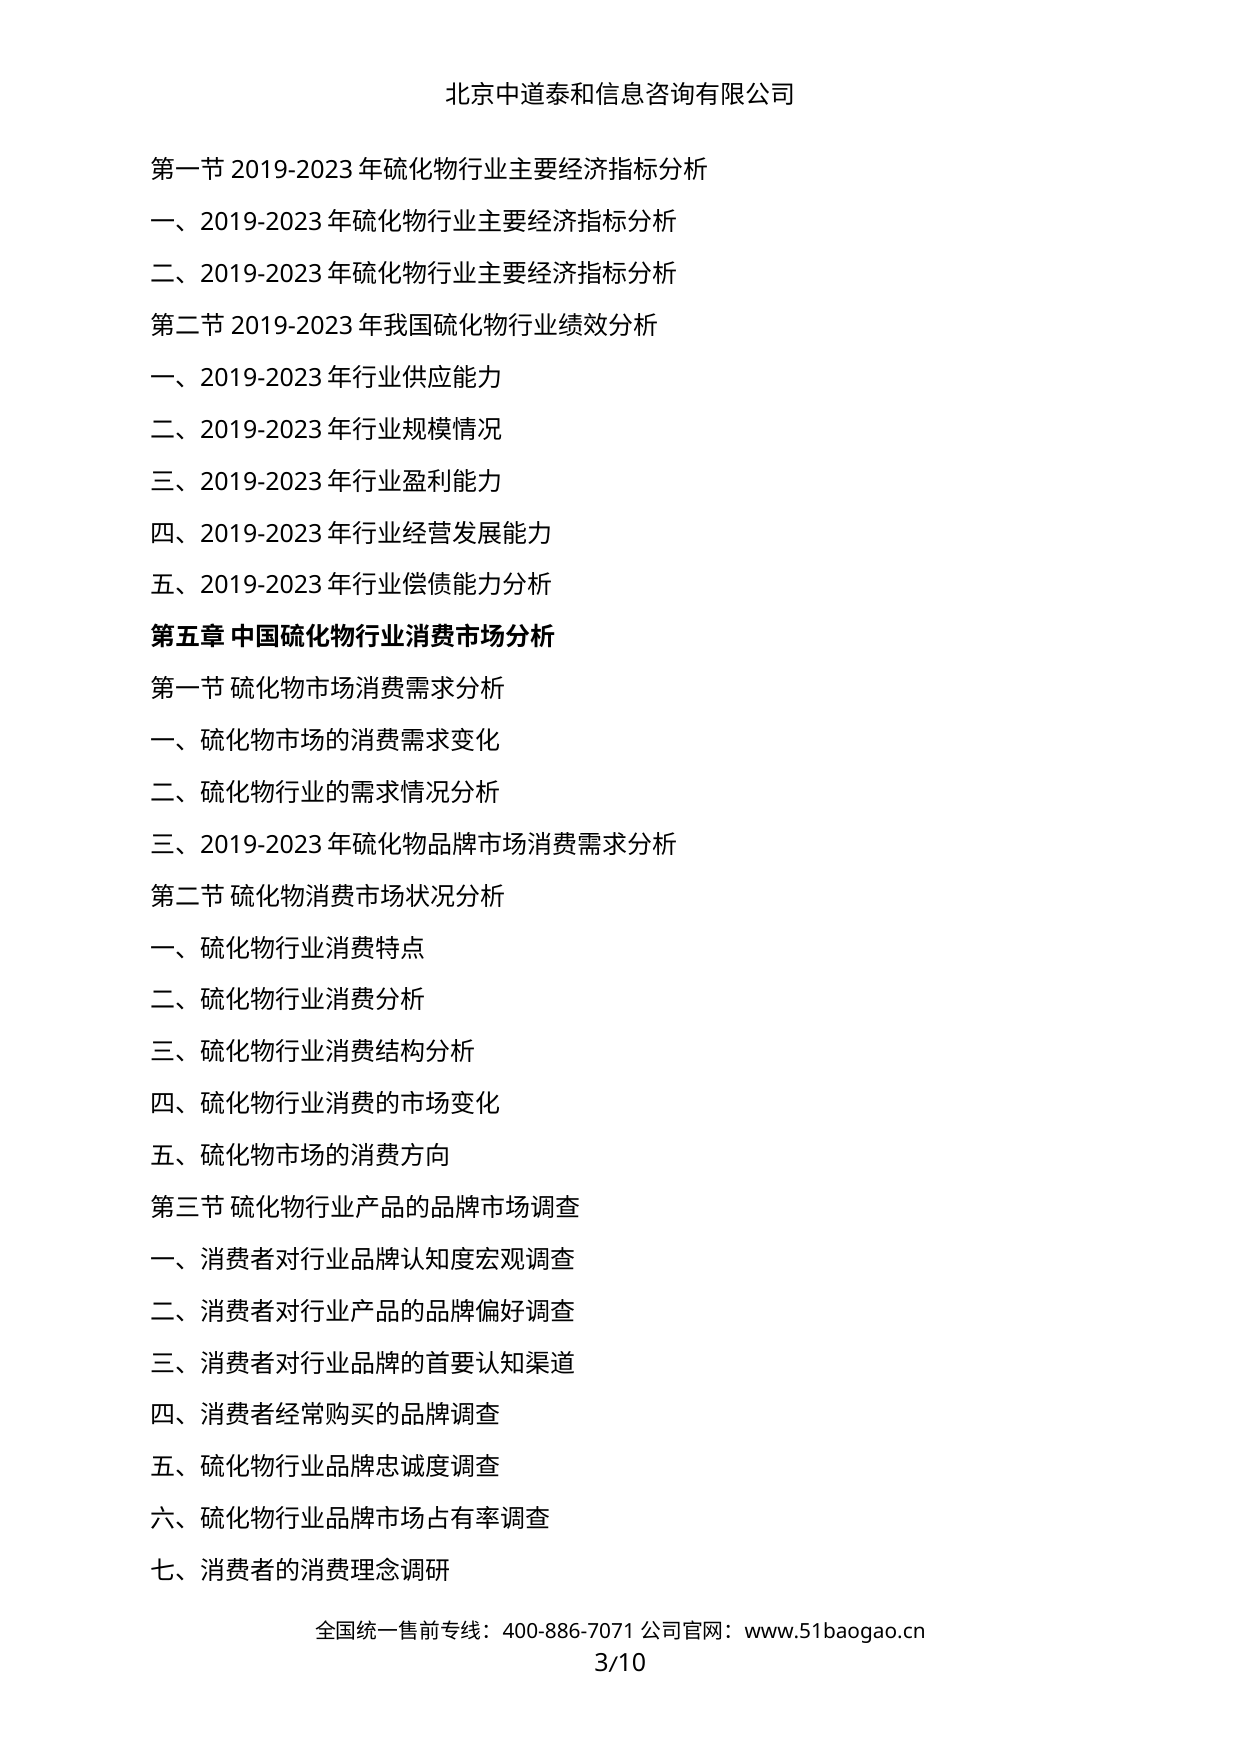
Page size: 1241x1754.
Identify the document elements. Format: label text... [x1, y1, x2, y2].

text 第一节 硫化物市场消费需求分析 [150, 669, 1090, 705]
text 第三节 硫化物行业产品的品牌市场调查 [150, 1187, 1090, 1224]
text 第五章 中国硫化物行业消费市场分析 [150, 617, 1090, 653]
text 五、2019-2023年行业偿债能力分析 [150, 565, 1090, 601]
text 一、2019-2023年行业供应能力 [150, 357, 1090, 394]
text 一、硫化物行业消费特点 [150, 928, 1090, 964]
text 第二节 硫化物消费市场状况分析 [150, 876, 1090, 912]
text 第一节 2019-2023年硫化物行业主要经济指标分析 [150, 150, 1090, 186]
text 五、硫化物市场的消费方向 [150, 1136, 1090, 1172]
text 四、消费者经常购买的品牌调查 [150, 1395, 1090, 1431]
text 二、消费者对行业产品的品牌偏好调查 [150, 1291, 1090, 1327]
text 七、消费者的消费理念调研 [150, 1551, 1090, 1587]
text 三、硫化物行业消费结构分析 [150, 1032, 1090, 1068]
text 第二节 2019-2023年我国硫化物行业绩效分析 [150, 306, 1090, 342]
text 一、消费者对行业品牌认知度宏观调查 [150, 1239, 1090, 1276]
text 四、硫化物行业消费的市场变化 [150, 1084, 1090, 1120]
text 二、硫化物行业的需求情况分析 [150, 772, 1090, 809]
text 三、2019-2023年行业盈利能力 [150, 461, 1090, 497]
text 六、硫化物行业品牌市场占有率调查 [150, 1499, 1090, 1535]
text 三、2019-2023年硫化物品牌市场消费需求分析 [150, 824, 1090, 861]
text 二、硫化物行业消费分析 [150, 980, 1090, 1016]
text 三、消费者对行业品牌的首要认知渠道 [150, 1343, 1090, 1379]
text 二、2019-2023年硫化物行业主要经济指标分析 [150, 254, 1090, 290]
text 一、2019-2023年硫化物行业主要经济指标分析 [150, 202, 1090, 238]
text 二、2019-2023年行业规模情况 [150, 409, 1090, 446]
text 五、硫化物行业品牌忠诚度调查 [150, 1447, 1090, 1483]
text 一、硫化物市场的消费需求变化 [150, 721, 1090, 757]
text 四、2019-2023年行业经营发展能力 [150, 513, 1090, 549]
